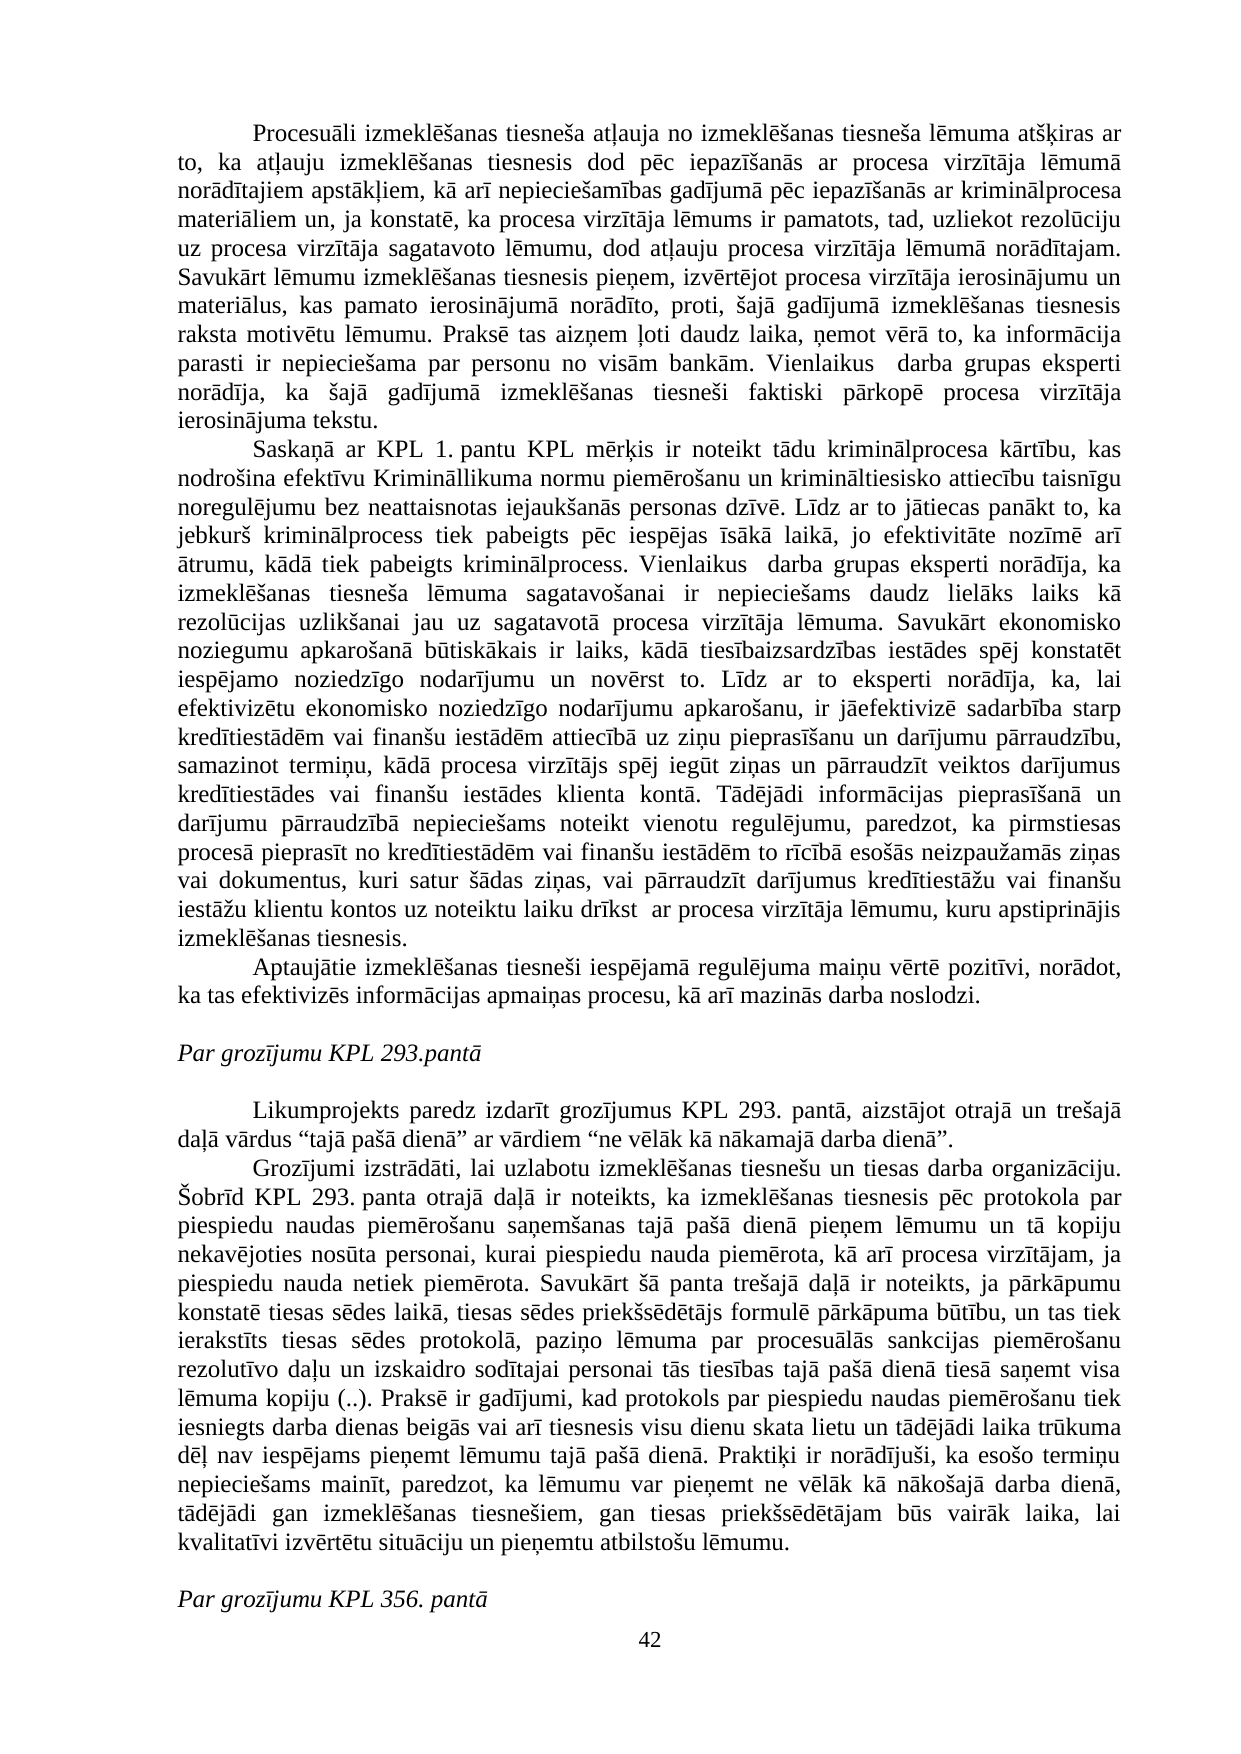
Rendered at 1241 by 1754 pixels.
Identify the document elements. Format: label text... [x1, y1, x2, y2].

title Saskaņā ar KPL 1. pantu KPL mērķis ir noteikt tādu kriminālprocesa kārtību, kas nodrošina efektīvu Krimināllikuma normu piemērošanu un krimināltiesisko attiecību taisnīgu noregulējumu bez neattaisnotas iejaukšanās personas dzīvē. Līdz ar to jātiecas panākt to, ka jebkurš kriminālprocess tiek pabeigts pēc iespējas īsākā laikā, jo efektivitāte nozīmē arī ātrumu, kādā tiek pabeigts kriminālprocess. Vienlaikus darba grupas eksperti norādīja, ka izmeklēšanas tiesneša lēmuma sagatavošanai ir nepieciešams daudz lielāks laiks kā rezolūcijas uzlikšanai jau uz sagatavotā procesa virzītāja lēmuma. Savukārt ekonomisko noziegumu apkarošanā būtiskākais ir laiks, kādā tiesībaizsardzības iestādes spēj konstatēt iespējamo noziedzīgo nodarījumu un novērst to. Līdz ar to eksperti norādīja, ka, lai efektivizētu ekonomisko noziedzīgo nodarījumu apkarošanu, ir jāefektivizē sadarbība starp kredītiestādēm vai finanšu iestādēm attiecībā uz ziņu pieprasīšanu un darījumu pārraudzību, samazinot termiņu, kādā procesa virzītājs spēj iegūt ziņas un pārraudzīt veiktos darījumus kredītiestādes vai finanšu iestādes klienta kontā. Tādējādi informācijas pieprasīšanā un darījumu pārraudzībā nepieciešams noteikt vienotu regulējumu, paredzot, ka pirmstiesas procesā pieprasīt no kredītiestādēm vai finanšu iestādēm to rīcībā esošās neizpaužamās ziņas vai dokumentus, kuri satur šādas ziņas, vai pārraudzīt darījumus kredītiestāžu vai finanšu iestāžu klientu kontos uz noteiktu laiku drīkst ar procesa virzītāja lēmumu, kuru apstiprinājis izmeklēšanas tiesnesis. [177, 434, 1122, 952]
text Likumprojekts paredz izdarīt grozījumus KPL 293. pantā, aizstājot otrajā un trešajā daļā vārdus “tajā pašā dienā” ar vārdiem “ne vēlāk kā nākamajā darba dienā”. [177, 1096, 1122, 1153]
title Procesuāli izmeklēšanas tiesneša atļauja no izmeklēšanas tiesneša lēmuma atšķiras ar to, ka atļauju izmeklēšanas tiesnesis dod pēc iepazīšanās ar procesa virzītāja lēmumā norādītajiem apstākļiem, kā arī nepieciešamības gadījumā pēc iepazīšanās ar kriminālprocesa materiāliem un, ja konstatē, ka procesa virzītāja lēmums ir pamatots, tad, uzliekot rezolūciju uz procesa virzītāja sagatavoto lēmumu, dod atļauju procesa virzītāja lēmumā norādītajam. Savukārt lēmumu izmeklēšanas tiesnesis pieņem, izvērtējot procesa virzītāja ierosinājumu un materiālus, kas pamato ierosinājumā norādīto, proti, šajā gadījumā izmeklēšanas tiesnesis raksta motivētu lēmumu. Praksē tas aizņem ļoti daudz laika, ņemot vērā to, ka informācija parasti ir nepieciešama par personu no visām bankām. Vienlaikus darba grupas eksperti norādīja, ka šajā gadījumā izmeklēšanas tiesneši faktiski pārkopē procesa virzītāja ierosinājuma tekstu. [177, 118, 1122, 434]
text Grozījumi izstrādāti, lai uzlabotu izmeklēšanas tiesnešu un tiesas darba organizāciju. Šobrīd KPL 293. panta otrajā daļā ir noteikts, ka izmeklēšanas tiesnesis pēc protokola par piespiedu naudas piemērošanu saņemšanas tajā pašā dienā pieņem lēmumu un tā kopiju nekavējoties nosūta personai, kurai piespiedu nauda piemērota, kā arī procesa virzītājam, ja piespiedu nauda netiek piemērota. Savukārt šā panta trešajā daļā ir noteikts, ja pārkāpumu konstatē tiesas sēdes laikā, tiesas sēdes priekšsēdētājs formulē pārkāpuma būtību, un tas tiek ierakstīts tiesas sēdes protokolā, paziņo lēmuma par procesuālās sankcijas piemērošanu rezolutīvo daļu un izskaidro sodītajai personai tās tiesības tajā pašā dienā tiesā saņemt visa lēmuma kopiju (..). Praksē ir gadījumi, kad protokols par piespiedu naudas piemērošanu tiek iesniegts darba dienas beigās vai arī tiesnesis visu dienu skata lietu un tādējādi laika trūkuma dēļ nav iespējams pieņemt lēmumu tajā pašā dienā. Praktiķi ir norādījuši, ka esošo termiņu nepieciešams mainīt, paredzot, ka lēmumu var pieņemt ne vēlāk kā nākošajā darba dienā, tādējādi gan izmeklēšanas tiesnešiem, gan tiesas priekšsēdētājam būs vairāk laika, lai kvalitatīvi izvērtētu situāciju un pieņemtu atbilstošu lēmumu. [177, 1153, 1122, 1556]
title Par grozījumu KPL 356. pantā [177, 1584, 1122, 1613]
text Par grozījumu KPL 293.pantā [177, 1038, 1122, 1067]
title Aptaujātie izmeklēšanas tiesneši iespējamā regulējuma maiņu vērtē pozitīvi, norādot, ka tas efektivizēs informācijas apmaiņas procesu, kā arī mazinās darba noslodzi. [177, 952, 1122, 1009]
